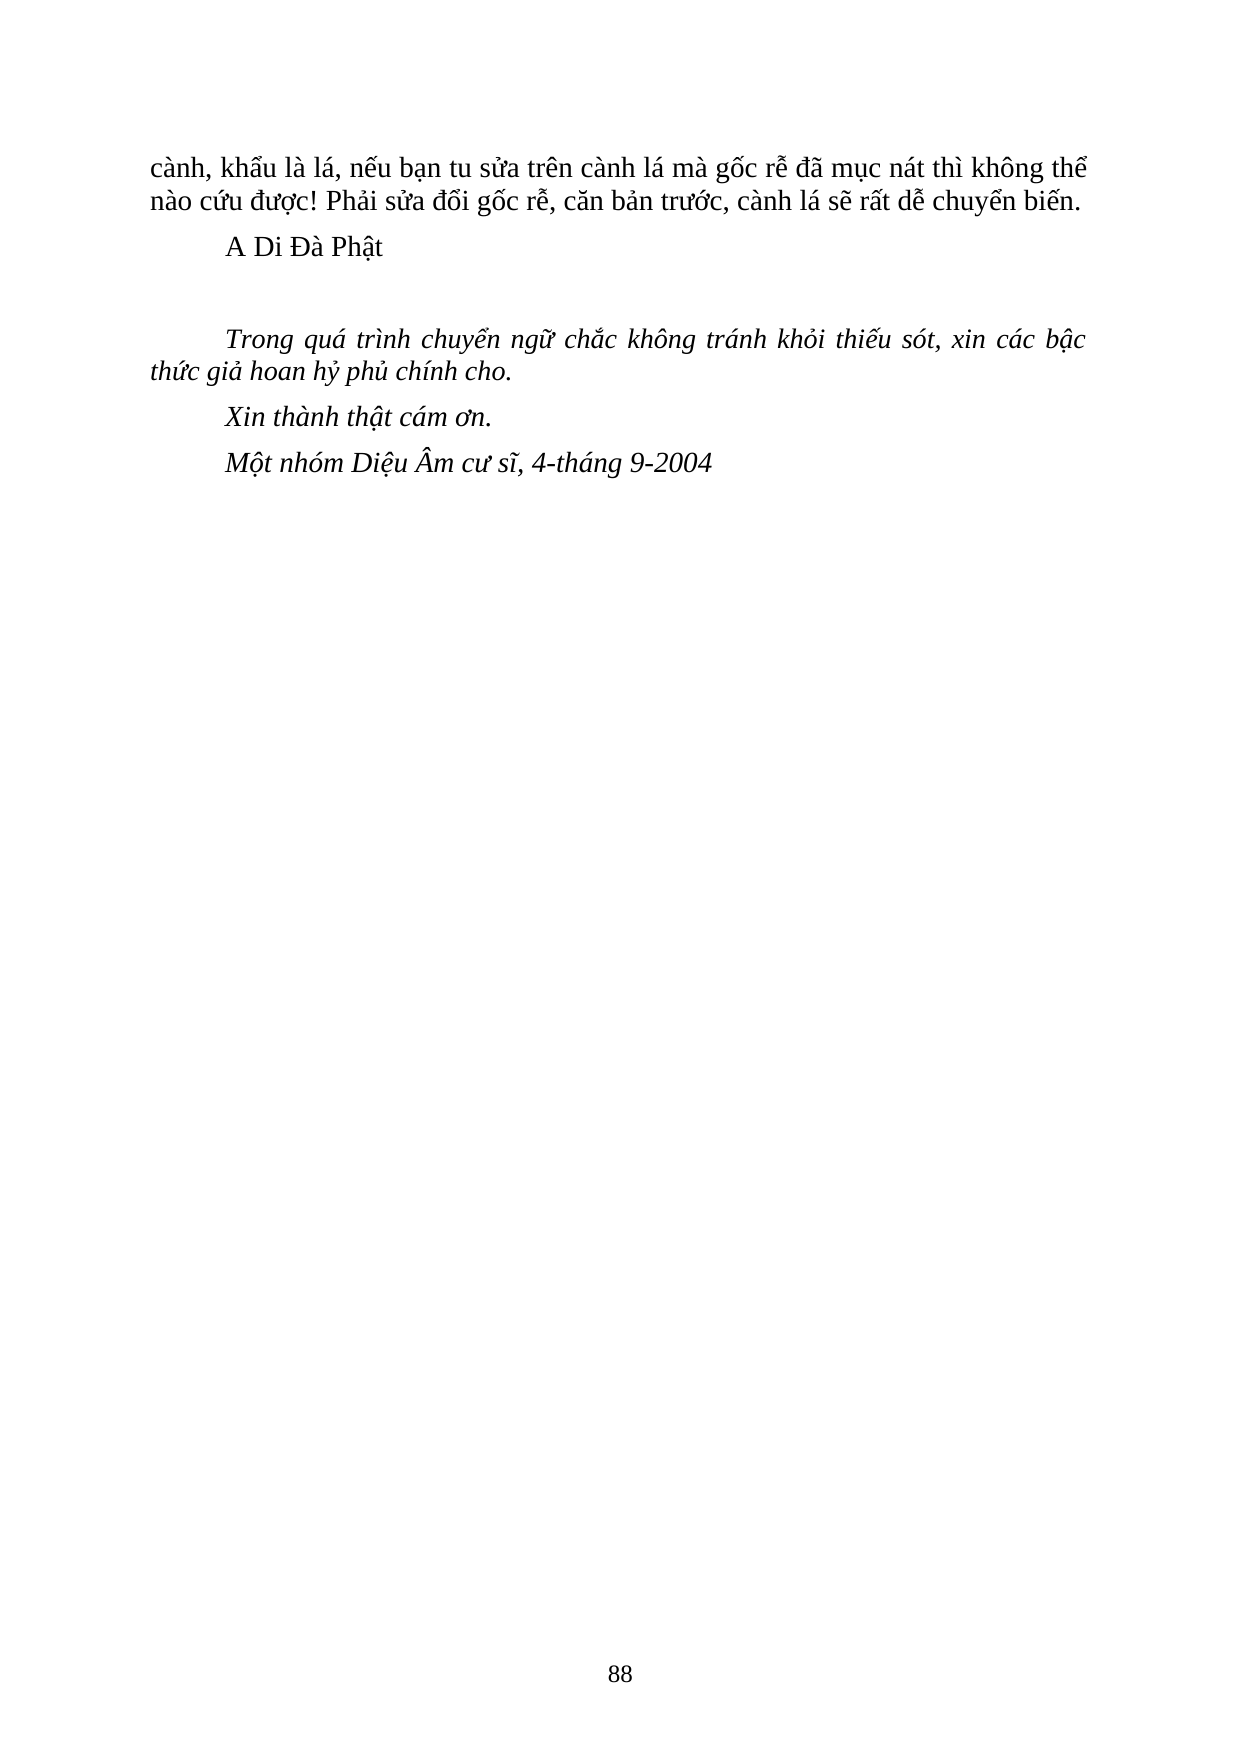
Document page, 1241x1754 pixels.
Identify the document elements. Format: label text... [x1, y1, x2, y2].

text Một nhóm Diệu Âm cư sĩ, 4-tháng 9-2004 [150, 445, 1090, 478]
text Trong quá trình chuyển ngữ chắc không tránh khỏi thiếu sót, xin các bậc thức giả hoan hỷ phủ chính cho. [150, 322, 1090, 386]
text Xin thành thật cám ơn. [150, 399, 1090, 432]
text A Di Ðà Phật [150, 229, 1090, 263]
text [150, 150, 1090, 217]
